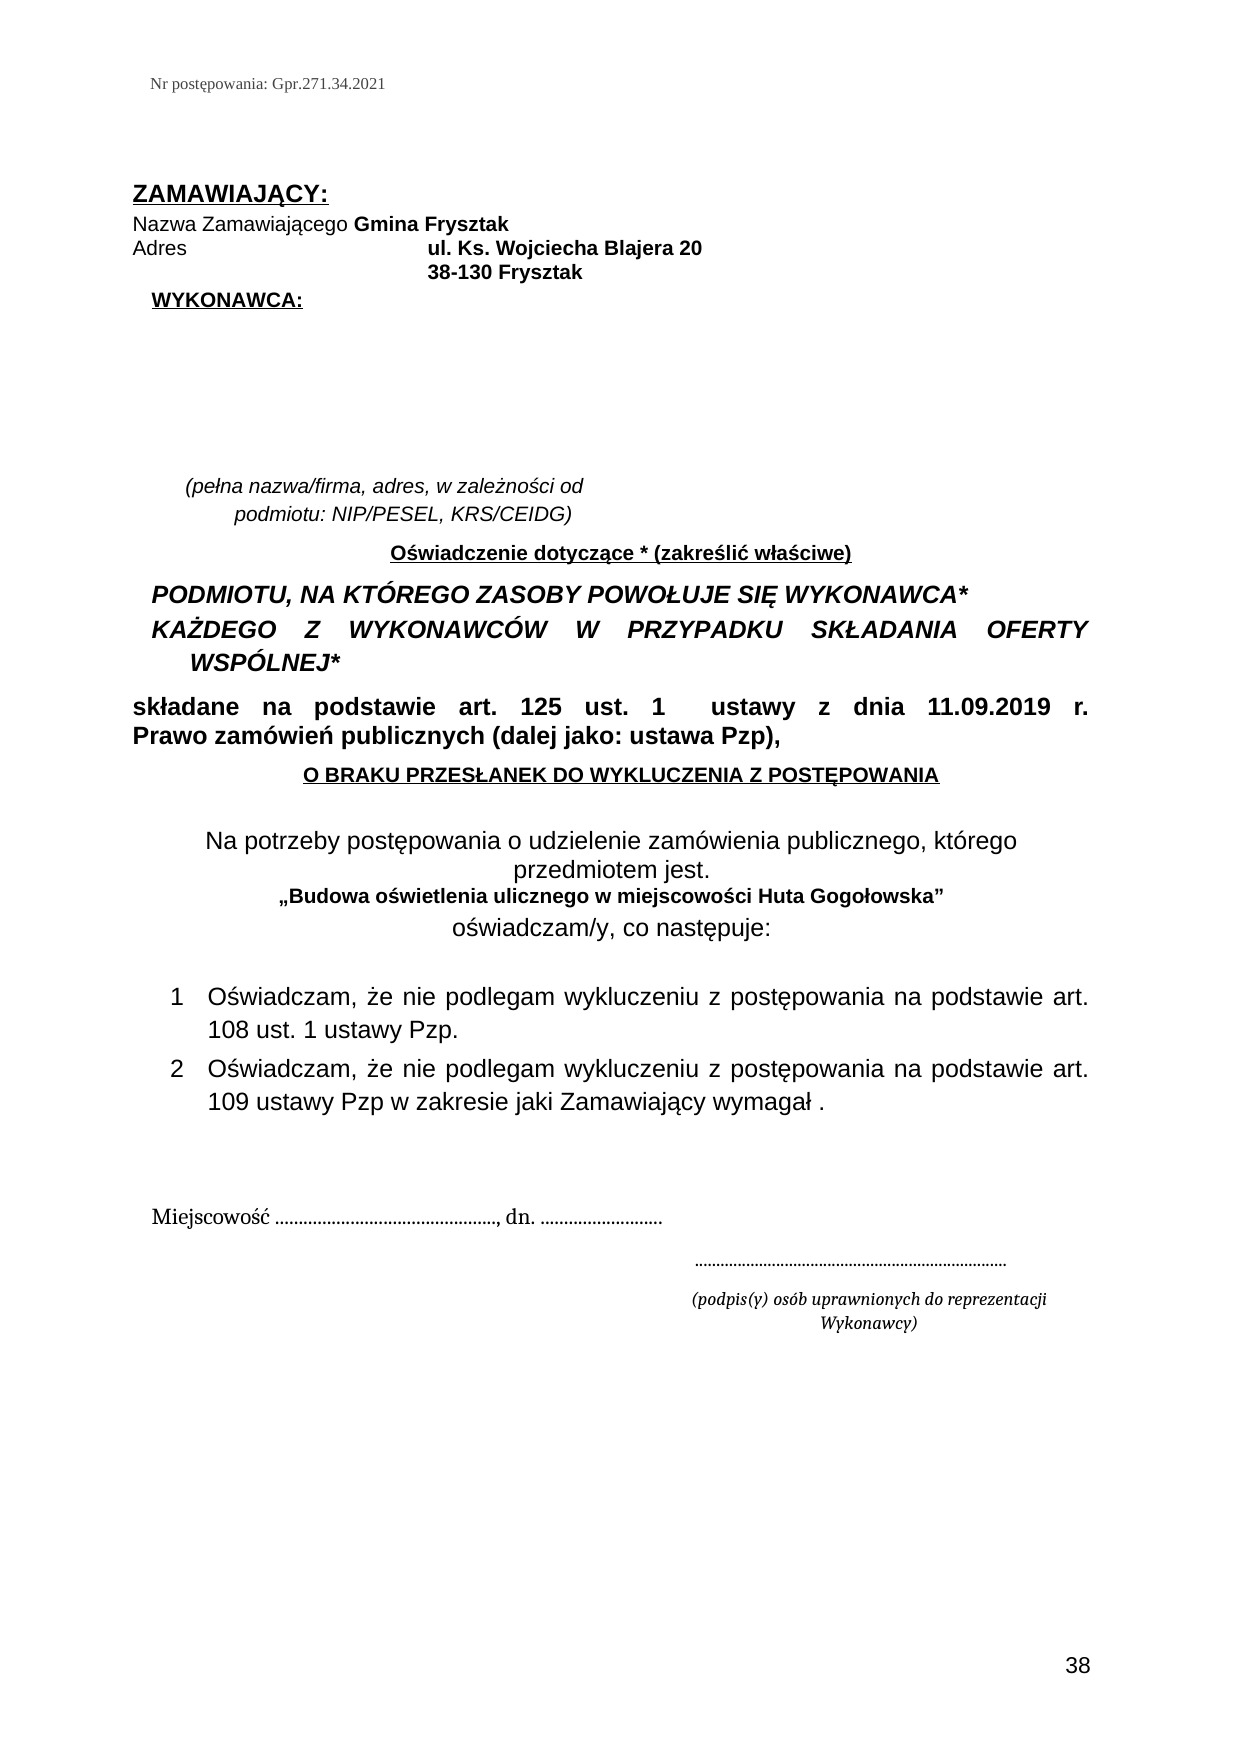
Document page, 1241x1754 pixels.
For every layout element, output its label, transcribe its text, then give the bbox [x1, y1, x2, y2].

list Oświadczam, że nie podlegam wykluczeniu z postępowania na podstawie art. 109 ustawy Pzp w zakresie jaki Zamawiający wymagał . [170, 1054, 1091, 1116]
text ZAMAWIAJĄCY: [132, 179, 1091, 208]
list Oświadczam, że nie podlegam wykluczeniu z postępowania na podstawie art. 108 ust. 1 ustawy Pzp. [170, 982, 1091, 1044]
text PODMIOTU, NA KTÓREGO ZASOBY POWOŁUJE SIĘ WYKONAWCA* [151, 580, 1091, 609]
text Na potrzeby postępowania o udzielenie zamówienia publicznego, którego przedmiotem jest. [132, 826, 1091, 883]
text oświadczam/y, co następuje: [132, 913, 1091, 942]
text ......................................................................... [611, 1248, 1091, 1272]
text Adres ul. Ks. Wojciecha Blajera 20 [132, 236, 1091, 260]
text Miejscowość ..............................................., dn. .......................... [151, 1204, 1091, 1230]
text WYKONAWCA: [151, 287, 1091, 311]
text „Budowa oświetlenia ulicznego w miejscowości Huta Gogołowska” [132, 883, 1091, 907]
text (podpis(y) osób uprawnionych do reprezentacji Wykonawcy) [649, 1288, 1091, 1334]
text składane na podstawie art. 125 ust. 1 ustawy z dnia 11.09.2019 r. Prawo zamówień publicznych (dalej jako: ustawa Pzp), [132, 692, 1091, 750]
text O BRAKU PRZESŁANEK DO WYKLUCZENIA Z POSTĘPOWANIA [151, 762, 1091, 786]
text 38-130 Frysztak [354, 260, 1091, 284]
text KAŻDEGO Z WYKONAWCÓW W PRZYPADKU SKŁADANIA OFERTY WSPÓLNEJ* [151, 614, 1091, 676]
text Nazwa Zamawiającego Gmina Frysztak [132, 212, 1091, 236]
text (pełna nazwa/firma, adres, w zależności od podmiotu: NIP/PESEL, KRS/CEIDG) [151, 474, 619, 526]
text Oświadczenie dotyczące * (zakreślić właściwe) [151, 541, 1091, 565]
